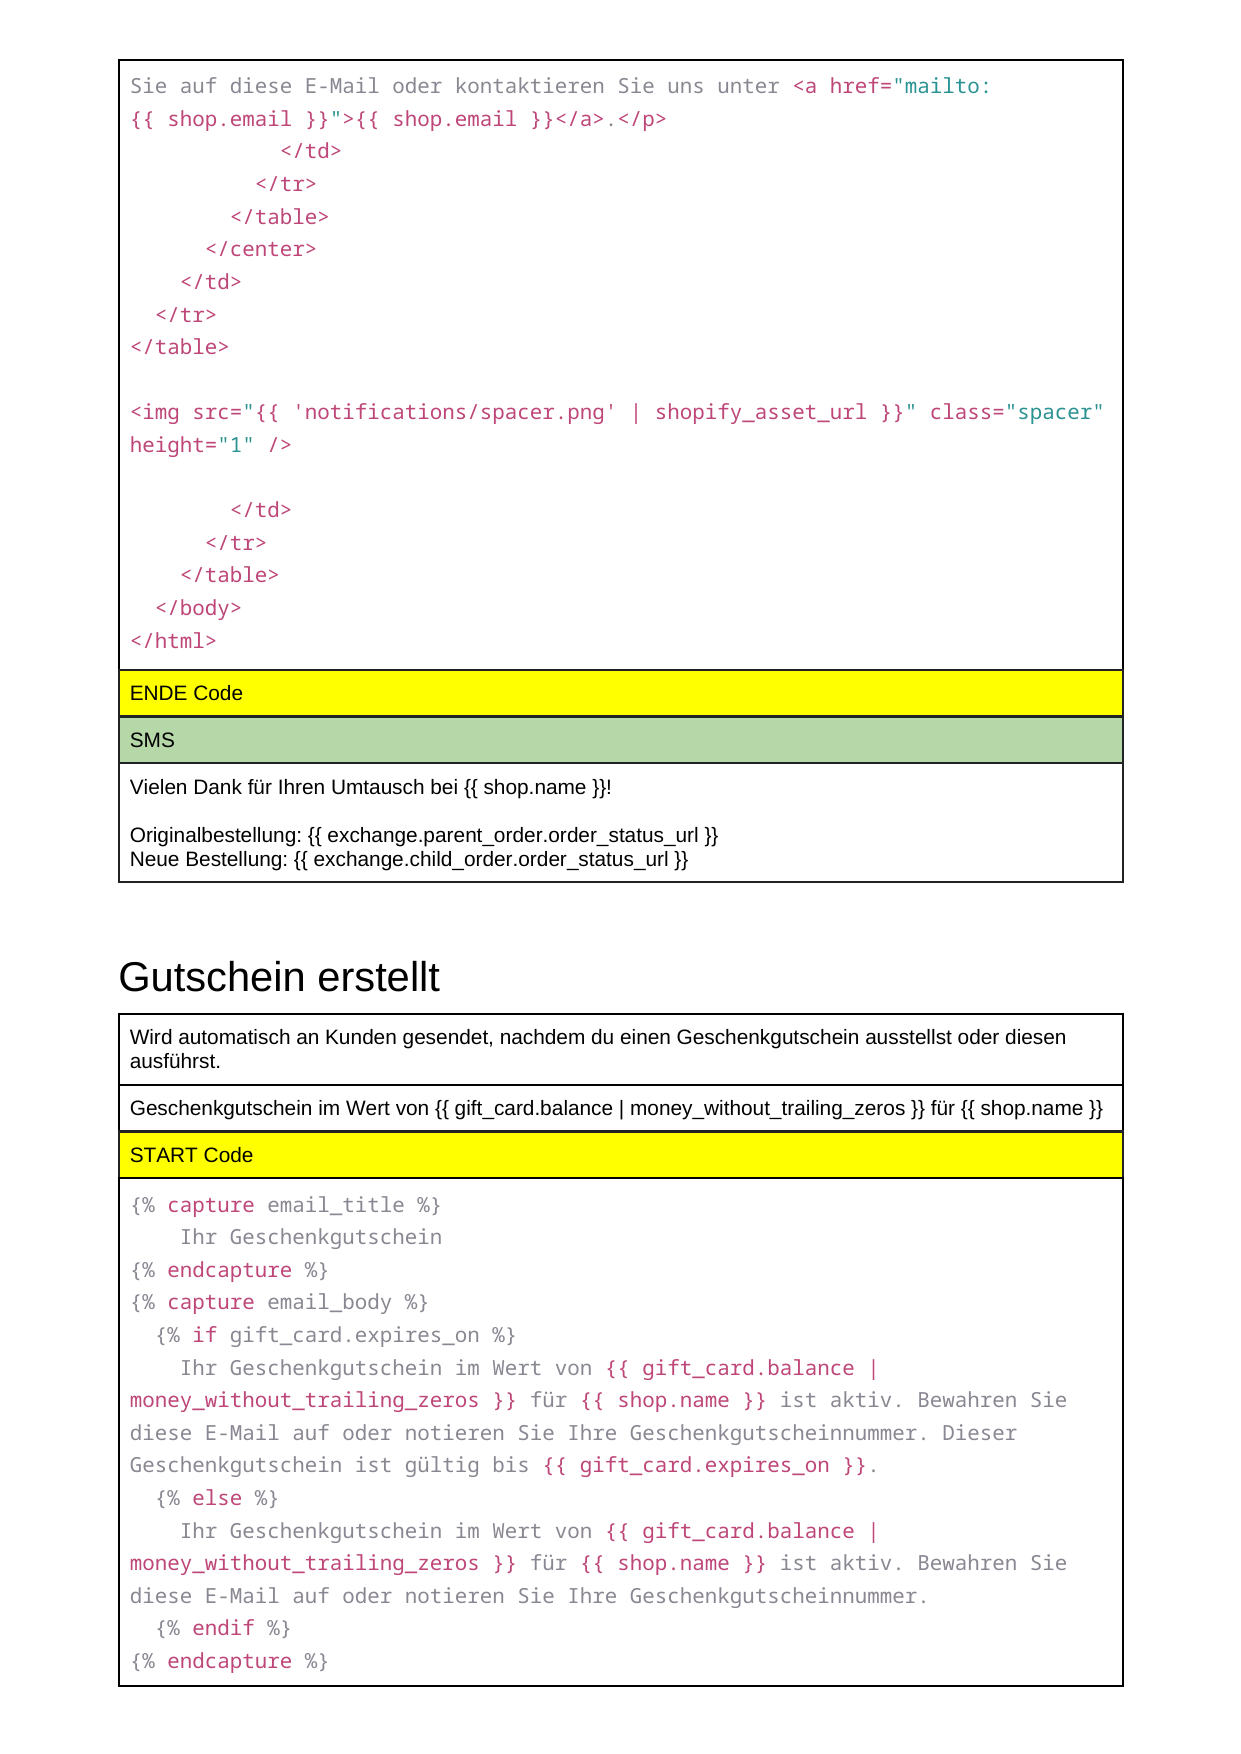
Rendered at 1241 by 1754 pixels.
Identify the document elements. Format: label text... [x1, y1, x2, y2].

subtitle Gutschein erstellt [118, 952, 1122, 1000]
table_cell ENDE Code [120, 671, 1122, 715]
table_cell SMS [120, 718, 1122, 762]
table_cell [120, 61, 1122, 668]
table_cell Geschenkgutschein im Wert von {{ gift_card.balance | money_without_trailing_zeros }} für {{ shop.name }} [120, 1086, 1122, 1130]
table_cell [120, 1179, 1122, 1685]
table_header Wird automatisch an Kunden gesendet, nachdem du einen Geschenkgutschein ausstellst oder diesen ausführst. [120, 1015, 1122, 1083]
table_cell Vielen Dank für Ihren Umtausch bei {{ shop.name }}! Originalbestellung: {{ exchange.parent_order.order_status_url }} Neue Bestellung: {{ exchange.child_order.order_status_url }} [120, 764, 1122, 881]
table_cell START Code [120, 1133, 1122, 1177]
